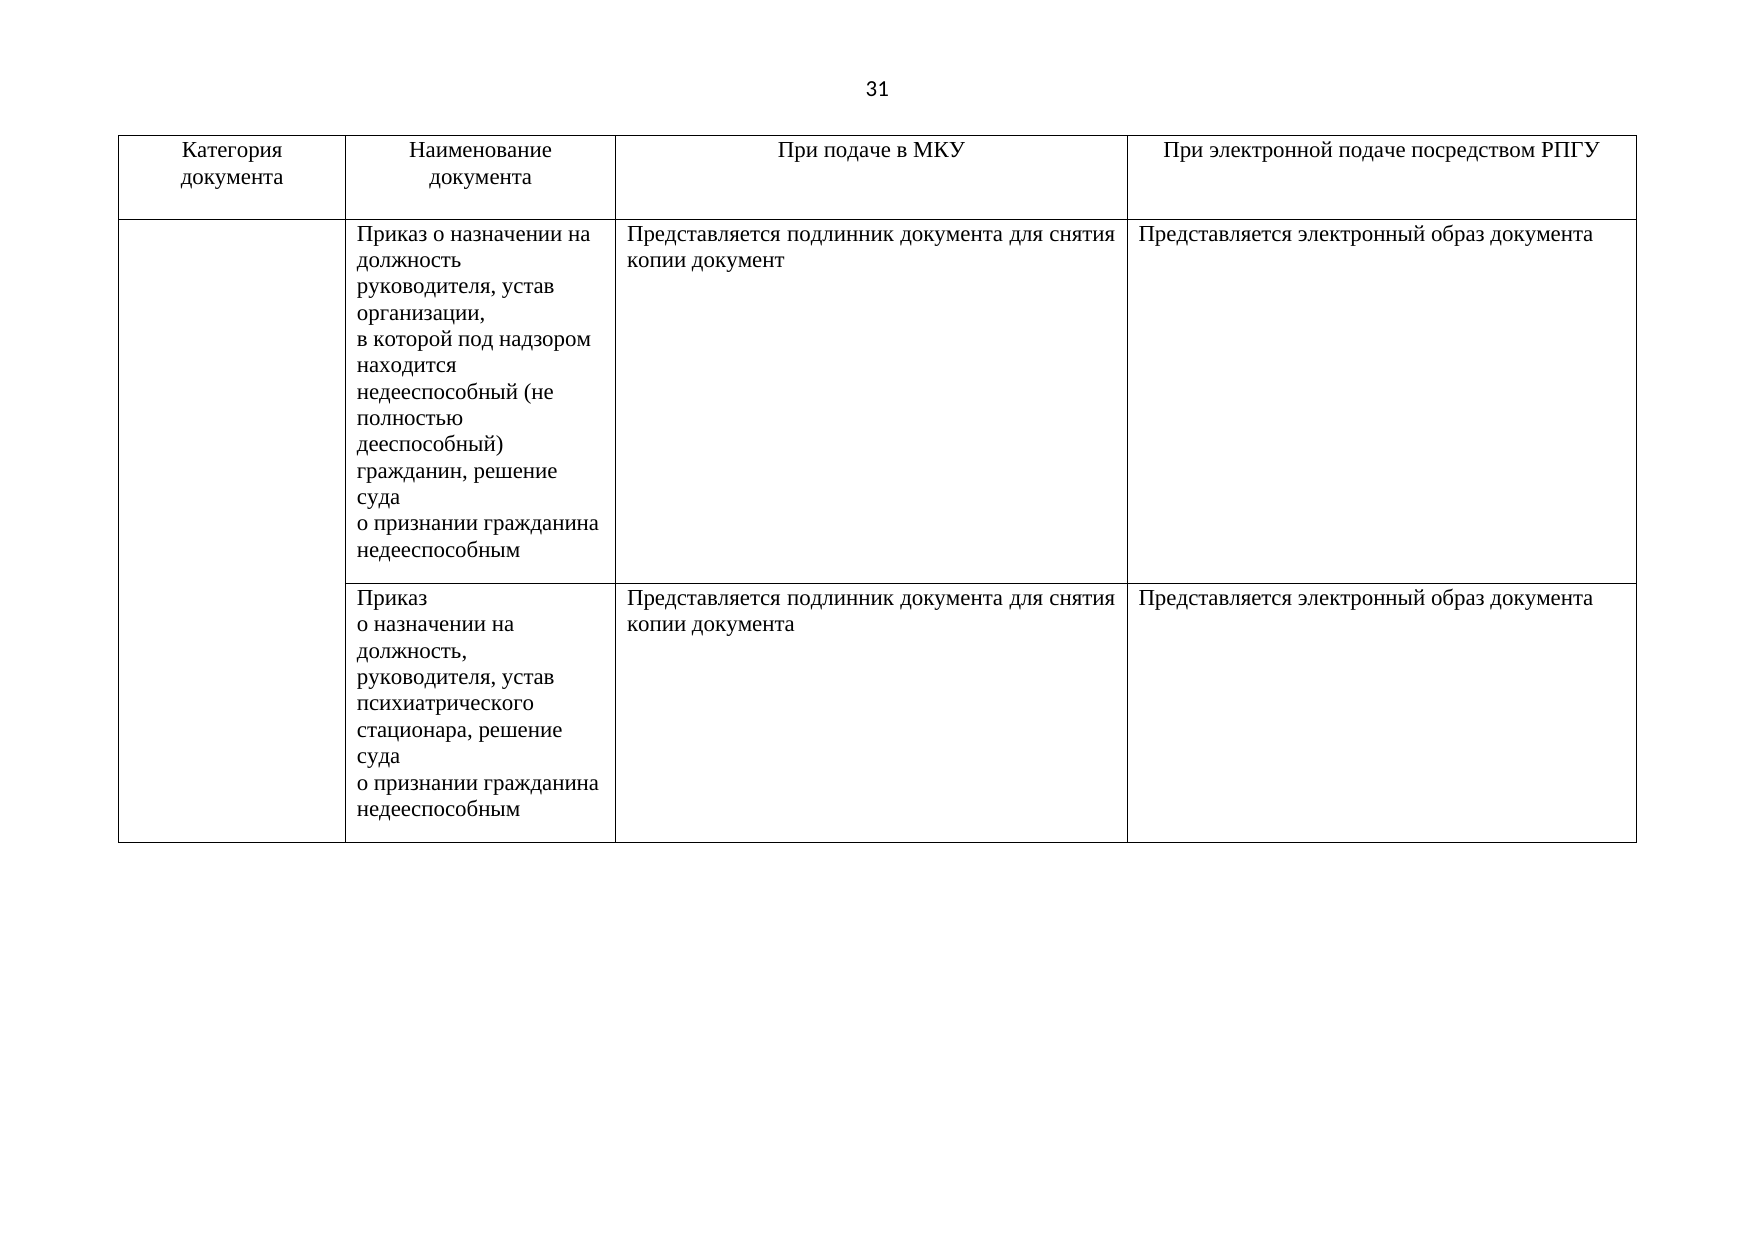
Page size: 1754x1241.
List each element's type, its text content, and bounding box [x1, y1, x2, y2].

table_cell Приказ о назначении на должность руководителя, устав организации, в которой под надзором находится недееспособный (не полностью дееспособный) гражданин, решение суда о признании гражданина недееспособным [346, 220, 615, 583]
table_cell Приказ о назначении на должность, руководителя, устав психиатрического стационара, решение суда о признании гражданина недееспособным [346, 584, 615, 842]
table_cell Представляется подлинник документа для снятия копии документа [616, 584, 1127, 842]
table_cell Представляется электронный образ документа [1128, 220, 1636, 583]
table_header Категория документа [119, 136, 345, 218]
table_cell Представляется электронный образ документа [1128, 584, 1636, 842]
table_header Наименование документа [346, 136, 615, 218]
table_header При подаче в МКУ [616, 136, 1127, 218]
table_header При электронной подаче посредством РПГУ [1128, 136, 1636, 218]
table_cell [119, 220, 345, 842]
table_cell Представляется подлинник документа для снятия копии документ [616, 220, 1127, 583]
